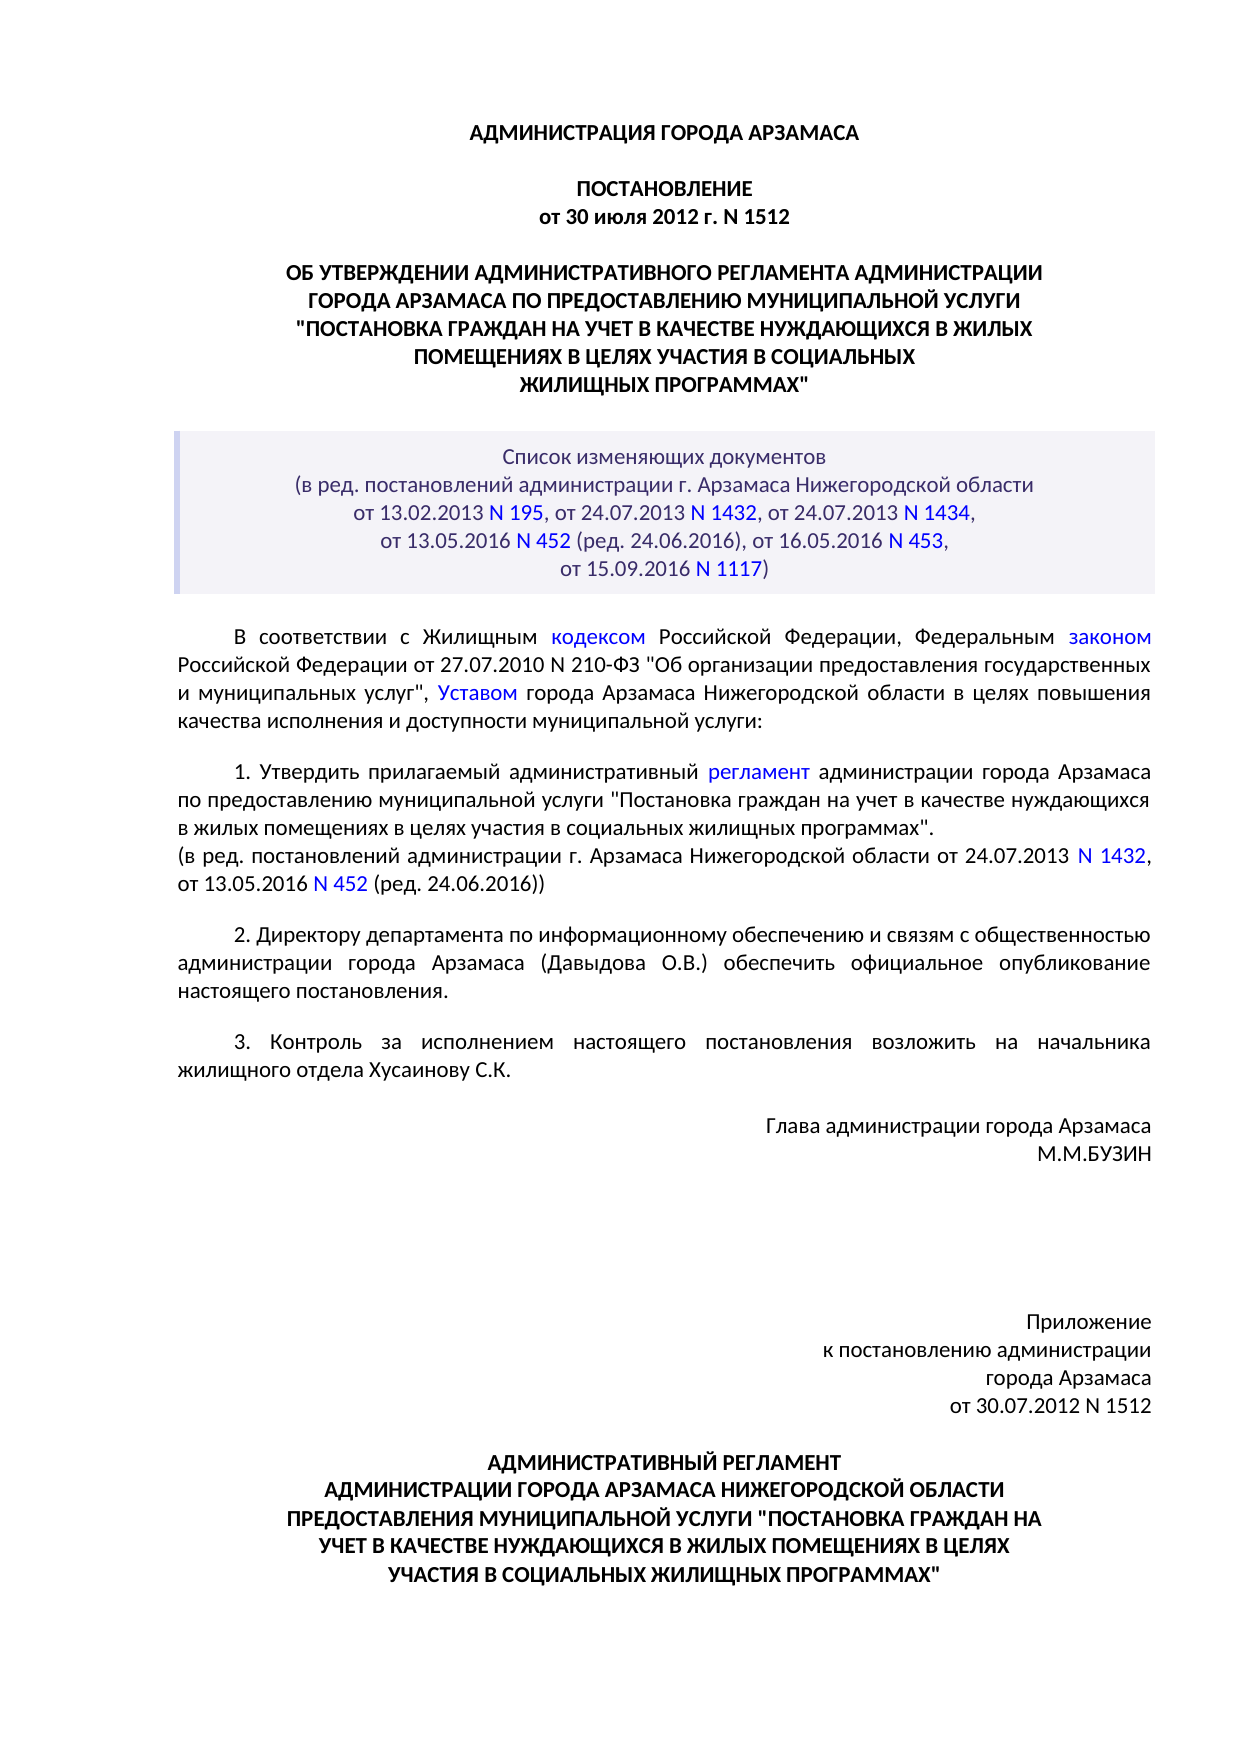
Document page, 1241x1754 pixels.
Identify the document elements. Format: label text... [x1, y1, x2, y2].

text 3. Контроль за исполнением настоящего постановления возложить на начальника жилищного отдела Хусаинову С.К. [177, 1027, 1152, 1083]
title АДМИНИСТРАЦИЯ ГОРОДА АРЗАМАСА [177, 118, 1152, 146]
text от 30.07.2012 N 1512 [177, 1392, 1152, 1419]
title ГОРОДА АРЗАМАСА ПО ПРЕДОСТАВЛЕНИЮ МУНИЦИПАЛЬНОЙ УСЛУГИ [177, 286, 1152, 314]
title ОБ УТВЕРЖДЕНИИ АДМИНИСТРАТИВНОГО РЕГЛАМЕНТА АДМИНИСТРАЦИИ [177, 258, 1152, 286]
text города Арзамаса [177, 1363, 1152, 1392]
title "ПОСТАНОВКА ГРАЖДАН НА УЧЕТ В КАЧЕСТВЕ НУЖДАЮЩИХСЯ В ЖИЛЫХ [177, 314, 1152, 342]
text В соответствии с Жилищным кодексом Российской Федерации, Федеральным законом Российской Федерации от 27.07.2010 N 210-ФЗ "Об организации предоставления государственных и муниципальных услуг", Уставом города Арзамаса Нижегородской области в целях повышения качества исполнения и доступности муниципальной услуги: [177, 622, 1152, 734]
title УЧЕТ В КАЧЕСТВЕ НУЖДАЮЩИХСЯ В ЖИЛЫХ ПОМЕЩЕНИЯХ В ЦЕЛЯХ [177, 1532, 1152, 1560]
title ПРЕДОСТАВЛЕНИЯ МУНИЦИПАЛЬНОЙ УСЛУГИ "ПОСТАНОВКА ГРАЖДАН НА [177, 1504, 1152, 1532]
text М.М.БУЗИН [177, 1139, 1152, 1167]
title УЧАСТИЯ В СОЦИАЛЬНЫХ ЖИЛИЩНЫХ ПРОГРАММАХ" [177, 1560, 1152, 1588]
text Приложение [177, 1307, 1152, 1336]
text к постановлению администрации [177, 1336, 1152, 1363]
text 2. Директору департамента по информационному обеспечению и связям с общественностью администрации города Арзамаса (Давыдова О.В.) обеспечить официальное опубликование настоящего постановления. [177, 920, 1152, 1004]
title АДМИНИСТРАТИВНЫЙ РЕГЛАМЕНТ [177, 1448, 1152, 1476]
text Глава администрации города Арзамаса [177, 1111, 1152, 1139]
table_header Список изменяющих документов (в ред. постановлений администрации г. Арзамаса Нижегородской области от 13.02.2013 N 195, от 24.07.2013 N 1432, от 24.07.2013 N 1434, от 13.05.2016 N 452 (ред. 24.06.2016), от 16.05.2016 N 453, от 15.09.2016 N 1117) [180, 431, 1149, 594]
title ПОМЕЩЕНИЯХ В ЦЕЛЯХ УЧАСТИЯ В СОЦИАЛЬНЫХ [177, 342, 1152, 370]
title ЖИЛИЩНЫХ ПРОГРАММАХ" [177, 370, 1152, 398]
title от 30 июля 2012 г. N 1512 [177, 202, 1152, 230]
text 1. Утвердить прилагаемый административный регламент администрации города Арзамаса по предоставлению муниципальной услуги "Постановка граждан на учет в качестве нуждающихся в жилых помещениях в целях участия в социальных жилищных программах". [177, 757, 1152, 841]
title АДМИНИСТРАЦИИ ГОРОДА АРЗАМАСА НИЖЕГОРОДСКОЙ ОБЛАСТИ [177, 1476, 1152, 1504]
text (в ред. постановлений администрации г. Арзамаса Нижегородской области от 24.07.2013 N 1432, от 13.05.2016 N 452 (ред. 24.06.2016)) [177, 841, 1152, 897]
title ПОСТАНОВЛЕНИЕ [177, 174, 1152, 202]
